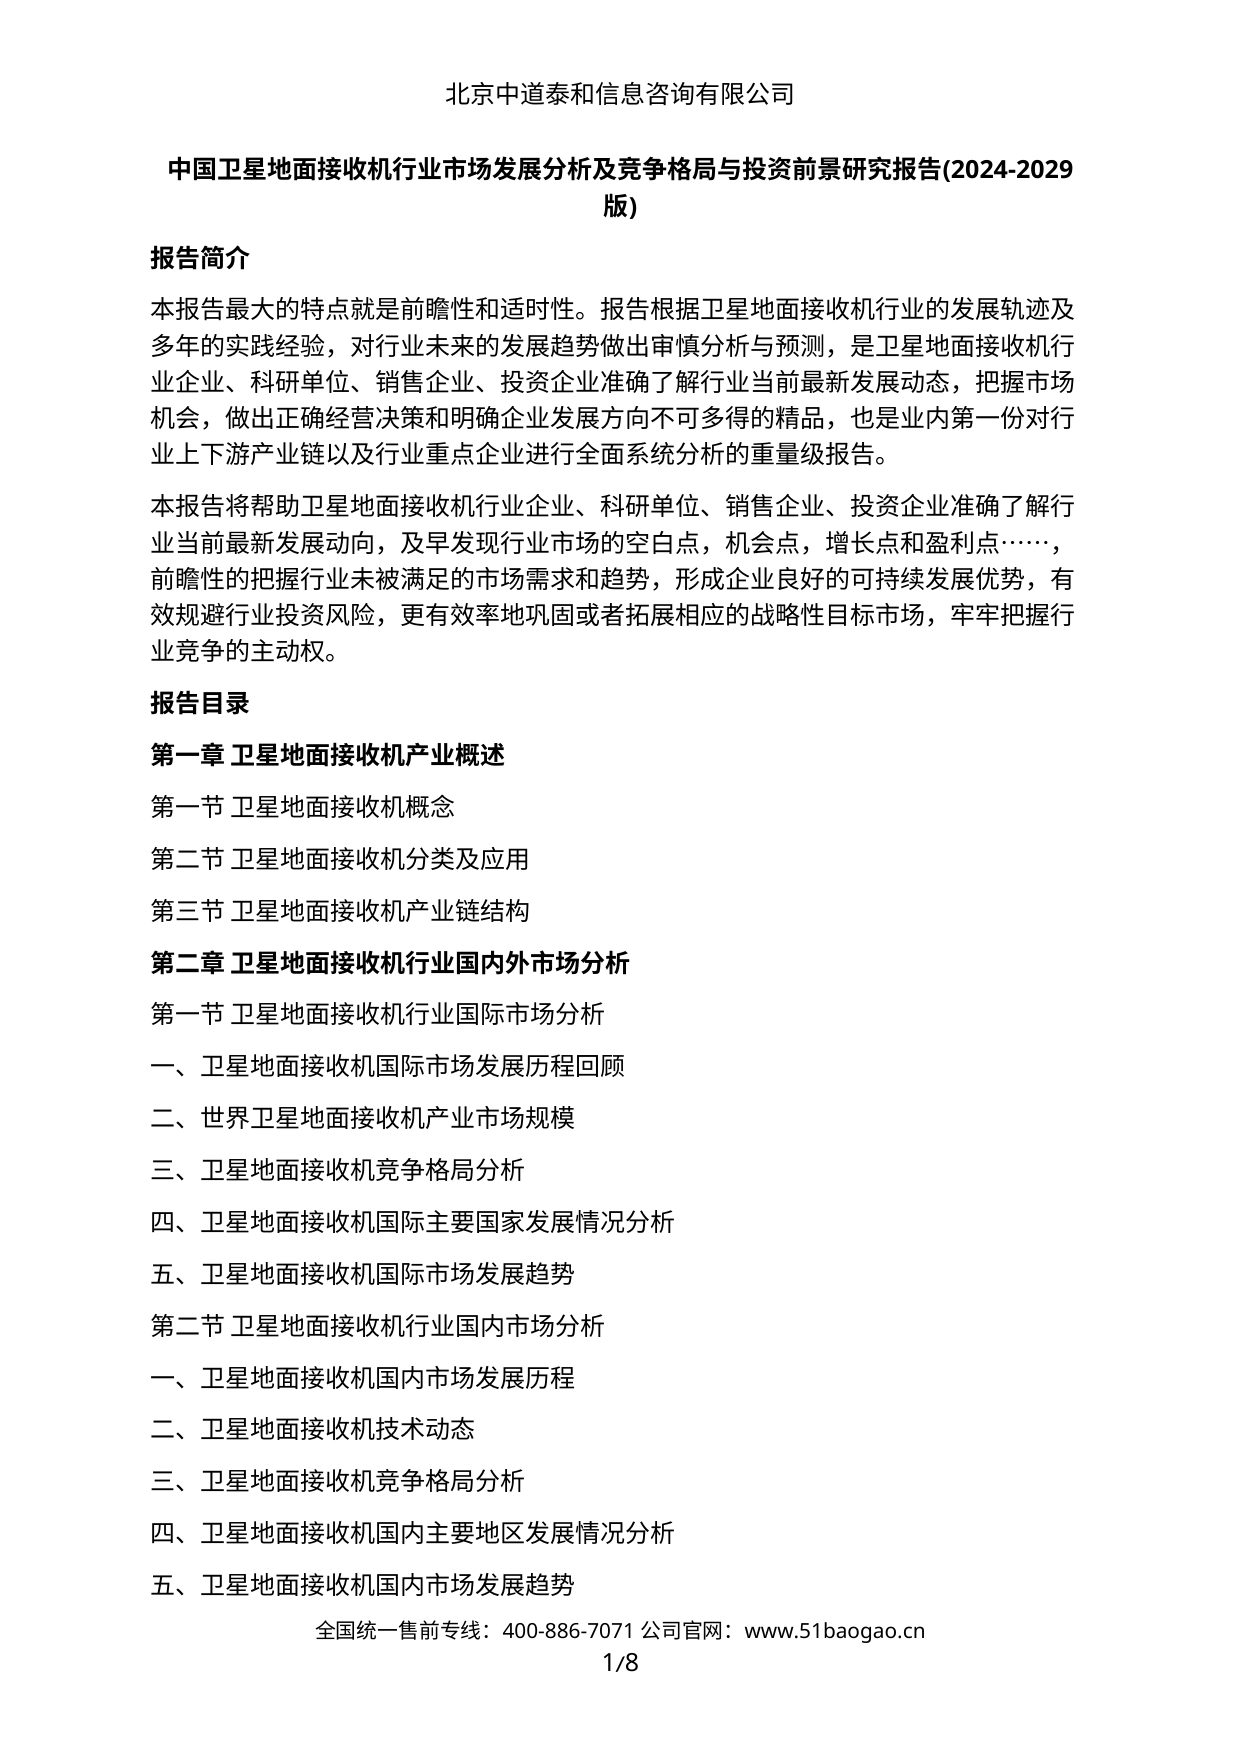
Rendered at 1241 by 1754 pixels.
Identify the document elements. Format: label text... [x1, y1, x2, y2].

text 第二节 卫星地面接收机行业国内市场分析 [150, 1306, 1090, 1342]
text 第二节 卫星地面接收机分类及应用 [150, 839, 1090, 876]
text 报告简介 [150, 238, 1090, 274]
text 五、卫星地面接收机国内市场发展趋势 [150, 1566, 1090, 1602]
text 五、卫星地面接收机国际市场发展趋势 [150, 1254, 1090, 1291]
text 本报告将帮助卫星地面接收机行业企业、科研单位、销售企业、投资企业准确了解行业当前最新发展动向，及早发现行业市场的空白点，机会点，增长点和盈利点……，前瞻性的把握行业未被满足的市场需求和趋势，形成企业良好的可持续发展优势，有效规避行业投资风险，更有效率地巩固或者拓展相应的战略性目标市场，牢牢把握行业竞争的主动权。 [150, 487, 1090, 668]
text 二、卫星地面接收机技术动态 [150, 1410, 1090, 1446]
text 第二章 卫星地面接收机行业国内外市场分析 [150, 943, 1090, 979]
text 中国卫星地面接收机行业市场发展分析及竞争格局与投资前景研究报告(2024-2029版) [150, 150, 1090, 222]
text 三、卫星地面接收机竞争格局分析 [150, 1151, 1090, 1187]
text 一、卫星地面接收机国际市场发展历程回顾 [150, 1047, 1090, 1083]
text 本报告最大的特点就是前瞻性和适时性。报告根据卫星地面接收机行业的发展轨迹及多年的实践经验，对行业未来的发展趋势做出审慎分析与预测，是卫星地面接收机行业企业、科研单位、销售企业、投资企业准确了解行业当前最新发展动态，把握市场机会，做出正确经营决策和明确企业发展方向不可多得的精品，也是业内第一份对行业上下游产业链以及行业重点企业进行全面系统分析的重量级报告。 [150, 290, 1090, 471]
text 第一章 卫星地面接收机产业概述 [150, 736, 1090, 772]
text 第一节 卫星地面接收机行业国际市场分析 [150, 995, 1090, 1031]
text 一、卫星地面接收机国内市场发展历程 [150, 1358, 1090, 1394]
text 四、卫星地面接收机国内主要地区发展情况分析 [150, 1514, 1090, 1550]
text 报告目录 [150, 684, 1090, 720]
text 四、卫星地面接收机国际主要国家发展情况分析 [150, 1202, 1090, 1239]
text 二、世界卫星地面接收机产业市场规模 [150, 1099, 1090, 1135]
text 三、卫星地面接收机竞争格局分析 [150, 1462, 1090, 1498]
text 第三节 卫星地面接收机产业链结构 [150, 891, 1090, 927]
text 第一节 卫星地面接收机概念 [150, 787, 1090, 824]
